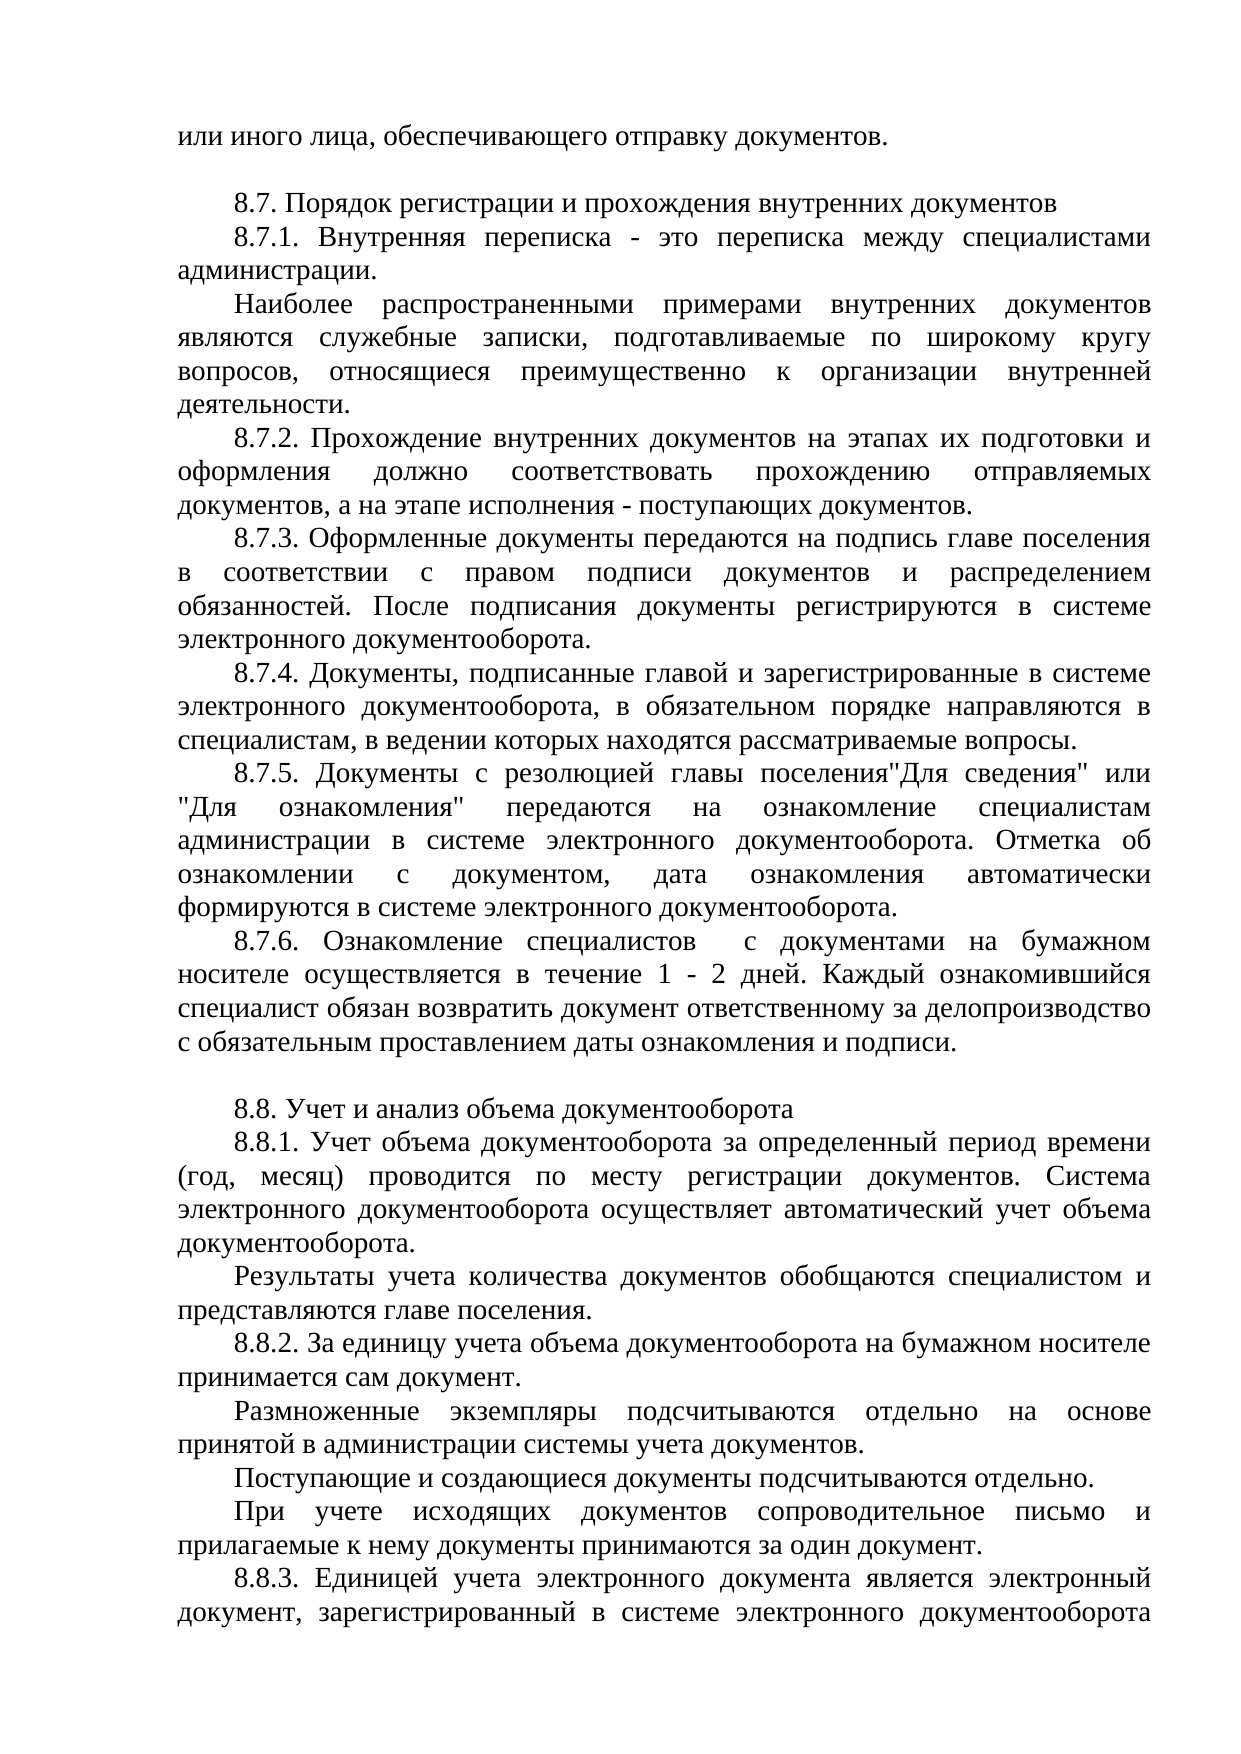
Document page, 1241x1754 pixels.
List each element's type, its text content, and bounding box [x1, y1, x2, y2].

text При учете исходящих документов сопроводительное письмо и прилагаемые к нему документы принимаются за один документ. [177, 1493, 1152, 1560]
text 8.8.1. Учет объема документооборота за определенный период времени (год, месяц) проводится по месту регистрации документов. Система электронного документооборота осуществляет автоматический учет объема документооборота. [177, 1124, 1152, 1258]
text Результаты учета количества документов обобщаются специалистом и представляются главе поселения. [177, 1258, 1152, 1326]
text 8.7.2. Прохождение внутренних документов на этапах их подготовки и оформления должно соответствовать прохождению отправляемых документов, а на этапе исполнения - поступающих документов. [177, 420, 1152, 521]
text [177, 1560, 1152, 1627]
text 8.7.1. Внутренняя переписка - это переписка между специалистами администрации. [177, 219, 1152, 286]
text Наиболее распространенными примерами внутренних документов являются служебные записки, подготавливаемые по широкому кругу вопросов, относящиеся преимущественно к организации внутренней деятельности. [177, 286, 1152, 420]
text 8.7. Порядок регистрации и прохождения внутренних документов [177, 185, 1152, 219]
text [177, 118, 1152, 152]
text 8.7.5. Документы с резолюцией главы поселения"Для сведения" или "Для ознакомления" передаются на ознакомление специалистам администрации в системе электронного документооборота. Отметка об ознакомлении с документом, дата ознакомления автоматически формируются в системе электронного документооборота. [177, 755, 1152, 923]
text 8.7.6. Ознакомление специалистов с документами на бумажном носителе осуществляется в течение 1 - 2 дней. Каждый ознакомившийся специалист обязан возвратить документ ответственному за делопроизводство с обязательным проставлением даты ознакомления и подписи. [177, 923, 1152, 1057]
text 8.8.2. За единицу учета объема документооборота на бумажном носителе принимается сам документ. [177, 1326, 1152, 1393]
text 8.8. Учет и анализ объема документооборота [177, 1091, 1152, 1124]
text Размноженные экземпляры подсчитываются отдельно на основе принятой в администрации системы учета документов. [177, 1393, 1152, 1460]
text Поступающие и создающиеся документы подсчитываются отдельно. [177, 1460, 1152, 1493]
text 8.7.4. Документы, подписанные главой и зарегистрированные в системе электронного документооборота, в обязательном порядке направляются в специалистам, в ведении которых находятся рассматриваемые вопросы. [177, 655, 1152, 755]
text 8.7.3. Оформленные документы передаются на подпись главе поселения в соответствии с правом подписи документов и распределением обязанностей. После подписания документы регистрируются в системе электронного документооборота. [177, 521, 1152, 655]
